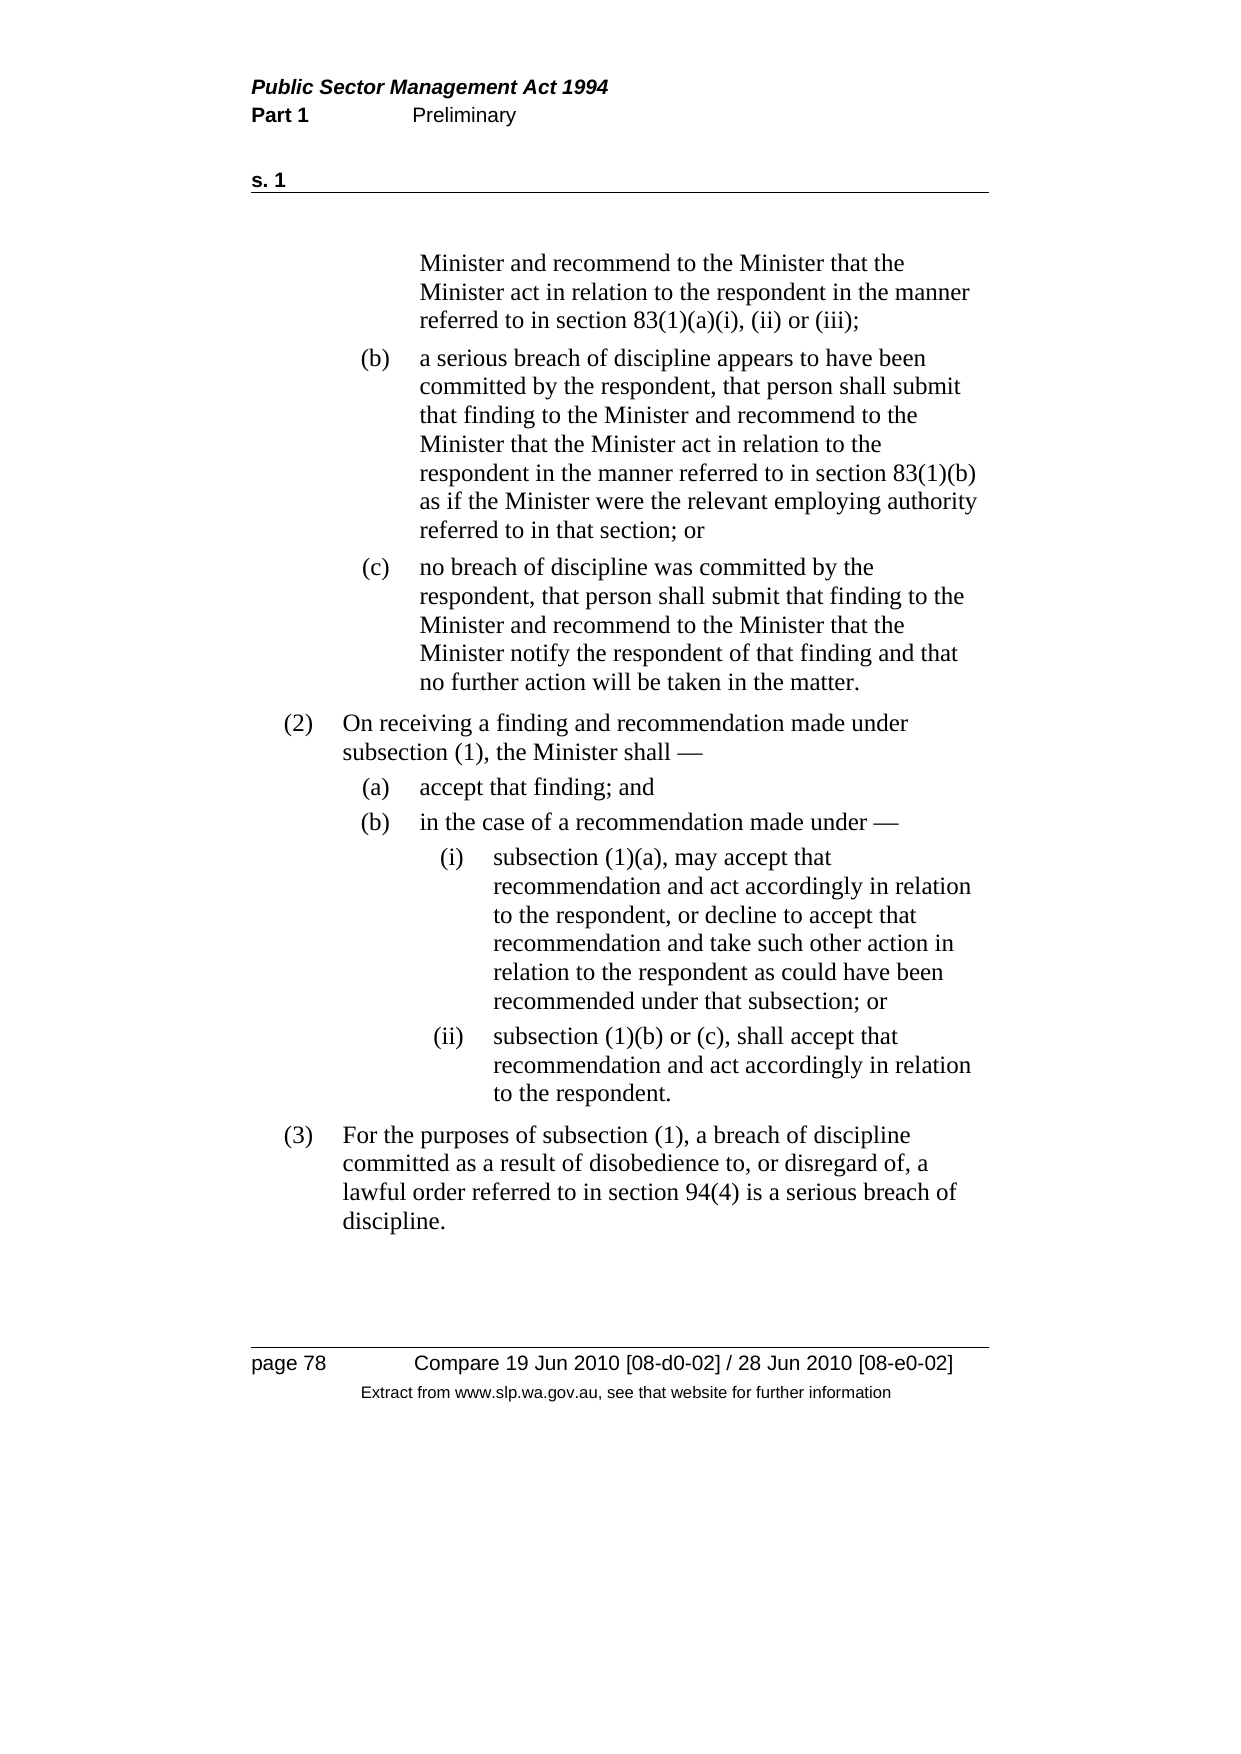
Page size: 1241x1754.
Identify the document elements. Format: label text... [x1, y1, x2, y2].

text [251, 248, 989, 334]
text (c) no breach of discipline was committed by the respondent, that person shall submit that finding to the Minister and recommend to the Minister that the Minister notify the respondent of that finding and that no further action will be taken in the matter. [251, 552, 989, 696]
text (a) accept that finding; and [251, 772, 989, 801]
text (2) On receiving a finding and recommendation made under subsection (1), the Minister shall — [251, 708, 989, 766]
text (b) a serious breach of discipline appears to have been committed by the respondent, that person shall submit that finding to the Minister and recommend to the Minister that the Minister act in relation to the respondent in the manner referred to in section 83(1)(b) as if the Minister were the relevant employing authority referred to in that section; or [251, 343, 989, 544]
text (i) subsection (1)(a), may accept that recommendation and act accordingly in relation to the respondent, or decline to accept that recommendation and take such other action in relation to the respondent as could have been recommended under that subsection; or [251, 842, 989, 1015]
text (b) in the case of a recommendation made under — [251, 807, 989, 836]
text (3) For the purposes of subsection (1), a breach of discipline committed as a result of disobedience to, or disregard of, a lawful order referred to in section 94(4) is a serious breach of discipline. [251, 1120, 989, 1235]
text (ii) subsection (1)(b) or (c), shall accept that recommendation and act accordingly in relation to the respondent. [251, 1021, 989, 1107]
